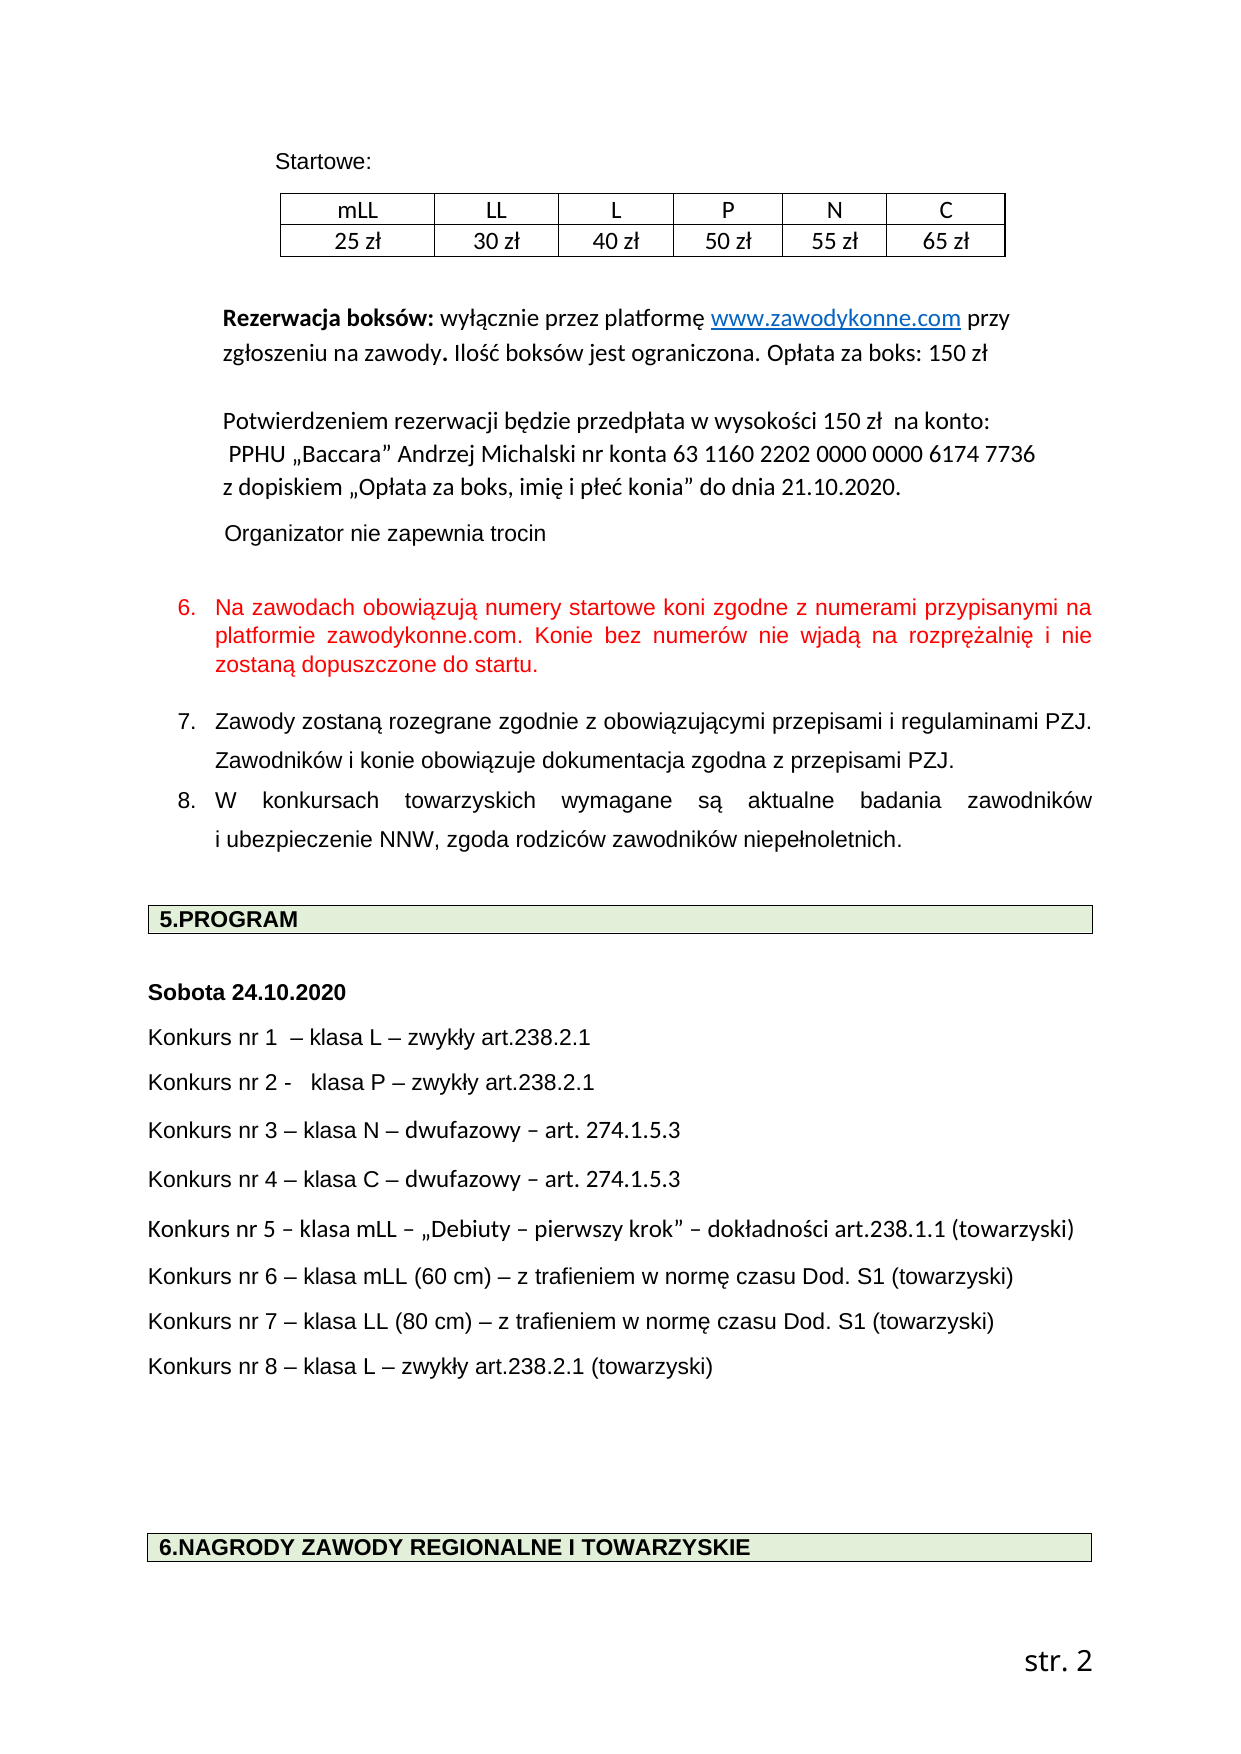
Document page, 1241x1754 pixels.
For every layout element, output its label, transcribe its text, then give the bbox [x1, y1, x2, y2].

list z dopiskiem „Opłata za boks, imię i płeć konia” do dnia 21.10.2020. [223, 471, 1093, 501]
table_header C [887, 194, 1004, 224]
text Organizator nie zapewnia trocin [148, 520, 1093, 547]
text Konkurs nr 1 – klasa L – zwykły art.238.2.1 [148, 1024, 1093, 1050]
text Konkurs nr 4 – klasa C – dwufazowy – art. 274.1.5.3 [148, 1163, 1093, 1194]
text Startowe: [148, 148, 1093, 174]
list W konkursach towarzyskich wymagane są aktualne badania zawodników i ubezpieczenie NNW, zgoda rodziców zawodników niepełnoletnich. [177, 787, 1093, 852]
list Potwierdzeniem rezerwacji będzie przedpłata w wysokości 150 zł na konto: [223, 405, 1093, 435]
list PPHU „Baccara” Andrzej Michalski nr konta 63 1160 2202 0000 0000 6174 7736 [223, 438, 1093, 468]
text Konkurs nr 3 – klasa N – dwufazowy – art. 274.1.5.3 [148, 1114, 1093, 1144]
table_cell 25 zł [281, 225, 434, 256]
text Konkurs nr 7 – klasa LL (80 cm) – z trafieniem w normę czasu Dod. S1 (towarzyski) [148, 1308, 1093, 1334]
table_header mLL [281, 194, 434, 224]
table_header N [783, 194, 886, 224]
table_header L [559, 194, 673, 224]
table_cell 65 zł [887, 225, 1004, 256]
text Konkurs nr 5 – klasa mLL – „Debiuty – pierwszy krok” – dokładności art.238.1.1 (towarzyski) [148, 1213, 1093, 1243]
text Konkurs nr 6 – klasa mLL (60 cm) – z trafieniem w normę czasu Dod. S1 (towarzyski) [148, 1263, 1093, 1289]
table_cell 30 zł [435, 225, 558, 256]
list Rezerwacja boksów: wyłącznie przez platformę www.zawodykonne.com przy zgłoszeniu na zawody. Ilość boksów jest ograniczona. Opłata za boks: 150 zł [223, 302, 1093, 367]
list Na zawodach obowiązują numery startowe koni zgodne z numerami przypisanymi na platformie zawodykonne.com. Konie bez numerów nie wjadą na rozprężalnię i nie zostaną dopuszczone do startu. [177, 594, 1093, 677]
text Konkurs nr 2 - klasa P – zwykły art.238.2.1 [148, 1069, 1093, 1095]
table_cell 55 zł [783, 225, 886, 256]
text Sobota 24.10.2020 [148, 978, 1093, 1005]
text Konkurs nr 8 – klasa L – zwykły art.238.2.1 (towarzyski) [148, 1353, 1093, 1379]
table_cell 50 zł [674, 225, 782, 256]
table_header LL [435, 194, 558, 224]
list Zawody zostaną rozegrane zgodnie z obowiązującymi przepisami i regulaminami PZJ. Zawodników i konie obowiązuje dokumentacja zgodna z przepisami PZJ. [177, 708, 1093, 773]
table_header P [674, 194, 782, 224]
table_cell 40 zł [559, 225, 673, 256]
table_header 6.NAGRODY ZAWODY REGIONALNE I TOWARZYSKIE [148, 1534, 1091, 1561]
table_header 5.PROGRAM [149, 906, 1092, 932]
